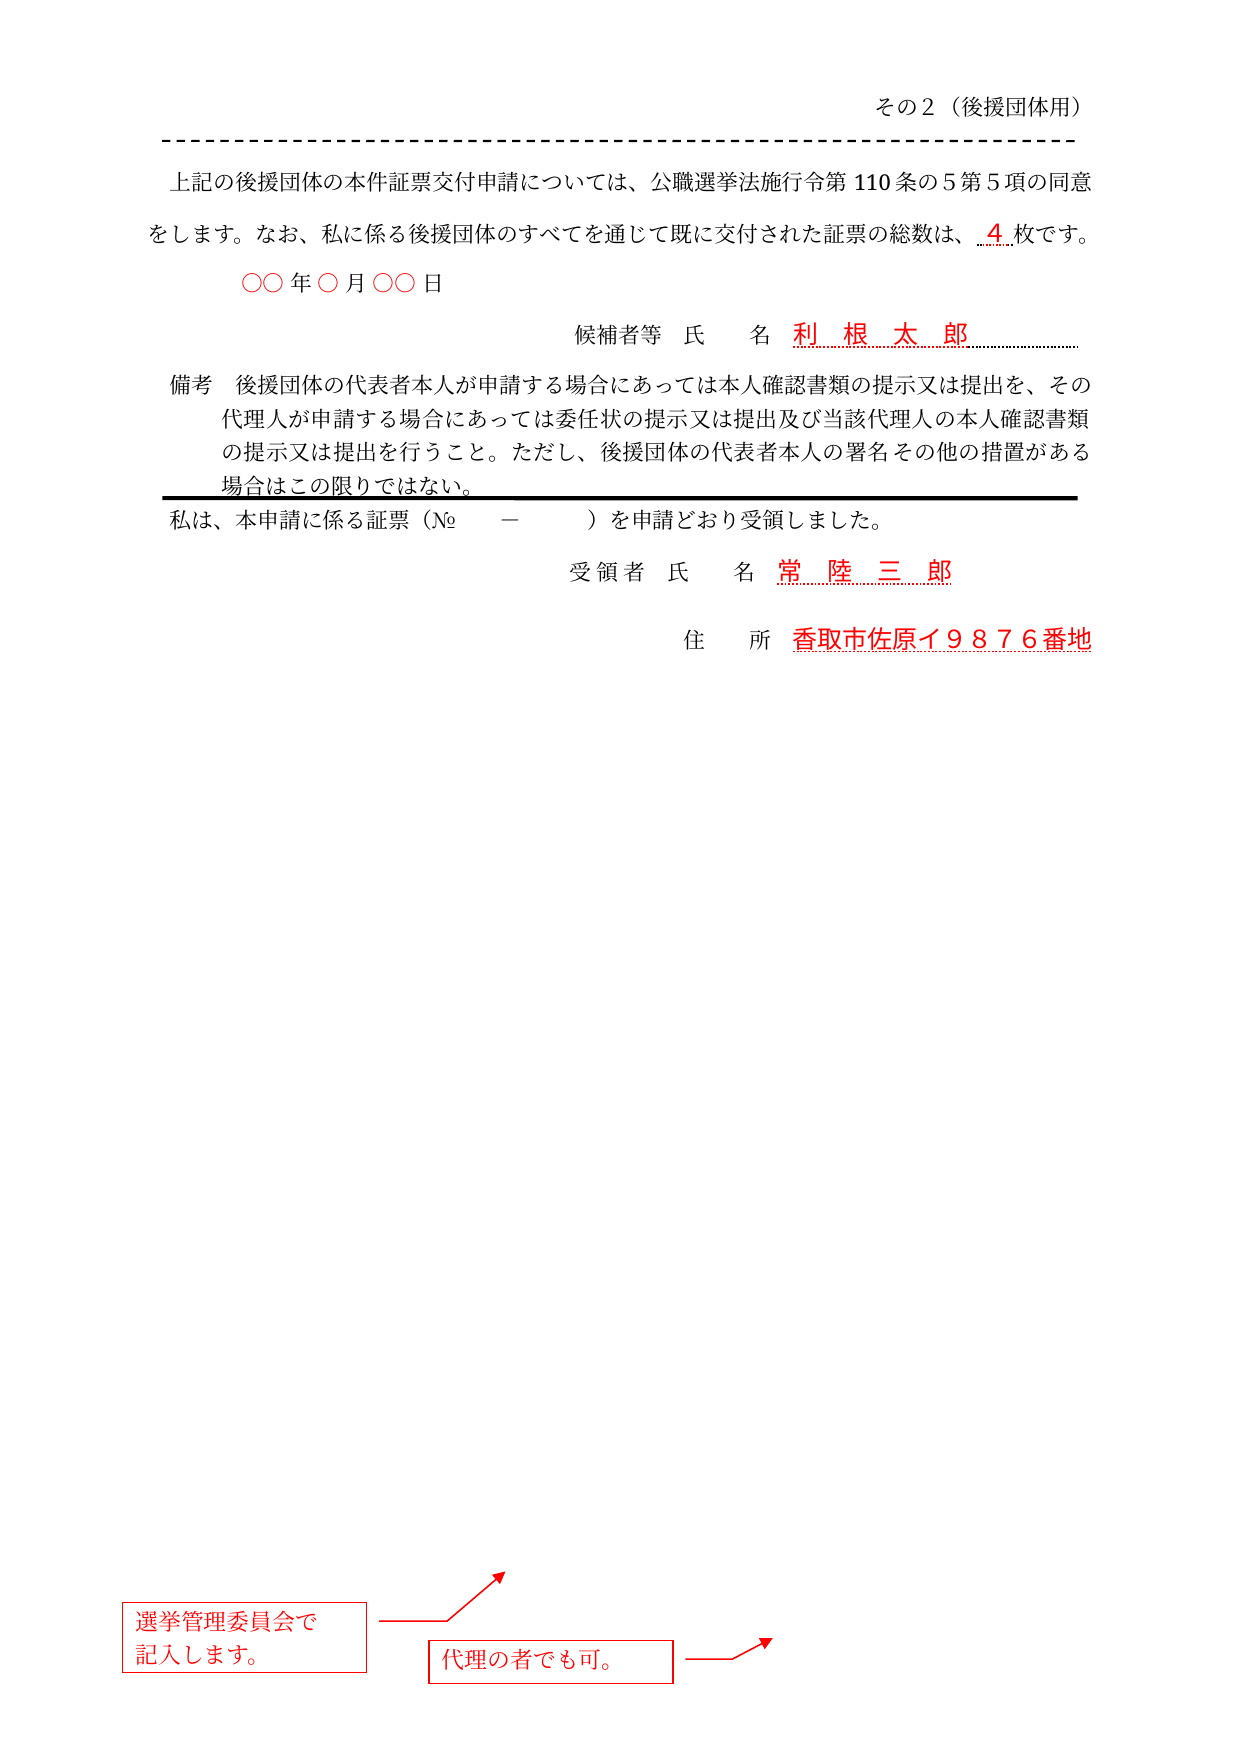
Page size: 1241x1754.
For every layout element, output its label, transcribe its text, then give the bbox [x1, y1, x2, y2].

text 私は、本申請に係る証票（№ － ）を申請どおり受領しました。 [148, 502, 1092, 536]
text 備考 後援団体の代表者本人が申請する場合にあっては本人確認書類の提示又は提出を、その代理人が申請する場合にあっては委任状の提示又は提出及び当該代理人の本人確認書類の提示又は提出を行うこと。ただし、後援団体の代表者本人の署名その他の措置がある場合はこの限りではない。 [169, 367, 1092, 502]
text 上記の後援団体の本件証票交付申請については、公職選挙法施行令第110条の５第５項の同意をします。なお、私に係る後援団体のすべてを通じて既に交付された証票の総数は、 ４ 枚です。 [148, 164, 1092, 265]
text 候補者等 氏 名 利 根 太 郎 [148, 299, 1092, 367]
text ○○ 年 ○ 月 ○○ 日 [148, 265, 1092, 299]
text 受領者 氏 名 常 陸 三 郎 [148, 536, 1092, 604]
text 住 所 香取市佐原イ９８７６番地 [148, 604, 1092, 671]
